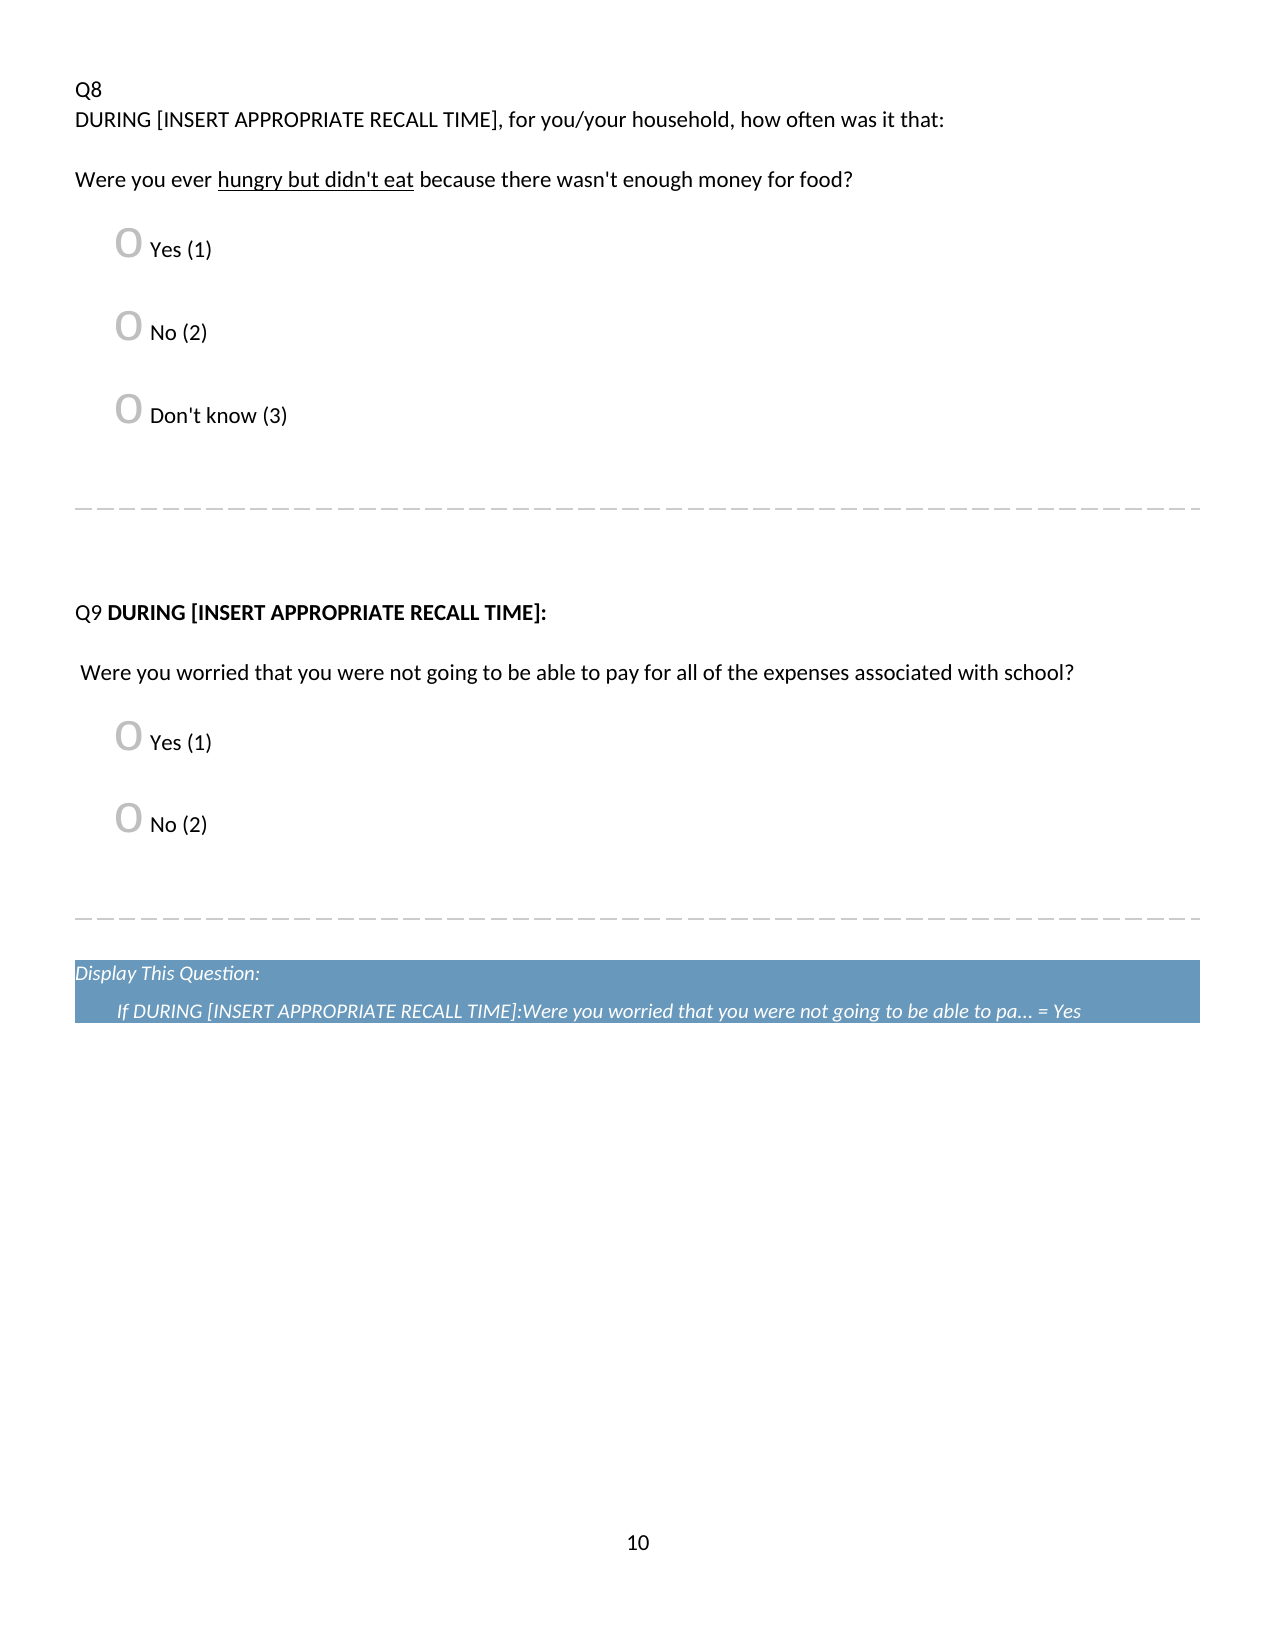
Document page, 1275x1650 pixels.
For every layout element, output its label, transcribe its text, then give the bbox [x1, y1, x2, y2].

text Display This Question: [75, 960, 1200, 986]
list Yes (1) [112, 705, 1200, 766]
text If DURING [INSERT APPROPRIATE RECALL TIME]:Were you worried that you were not going to be able to pa... = Yes [75, 998, 1200, 1023]
list Don't know (3) [112, 378, 1200, 440]
text Q8 DURING [INSERT APPROPRIATE RECALL TIME], for you/your household, how often was it that: Were you ever hungry but didn't eat because there wasn't enough money for food? [75, 75, 1200, 194]
list Yes (1) [112, 212, 1200, 274]
list No (2) [112, 295, 1200, 357]
list No (2) [112, 788, 1200, 849]
text Q9 DURING [INSERT APPROPRIATE RECALL TIME]: Were you worried that you were not going to be able to pay for all of the expenses associated with school? [75, 598, 1200, 686]
